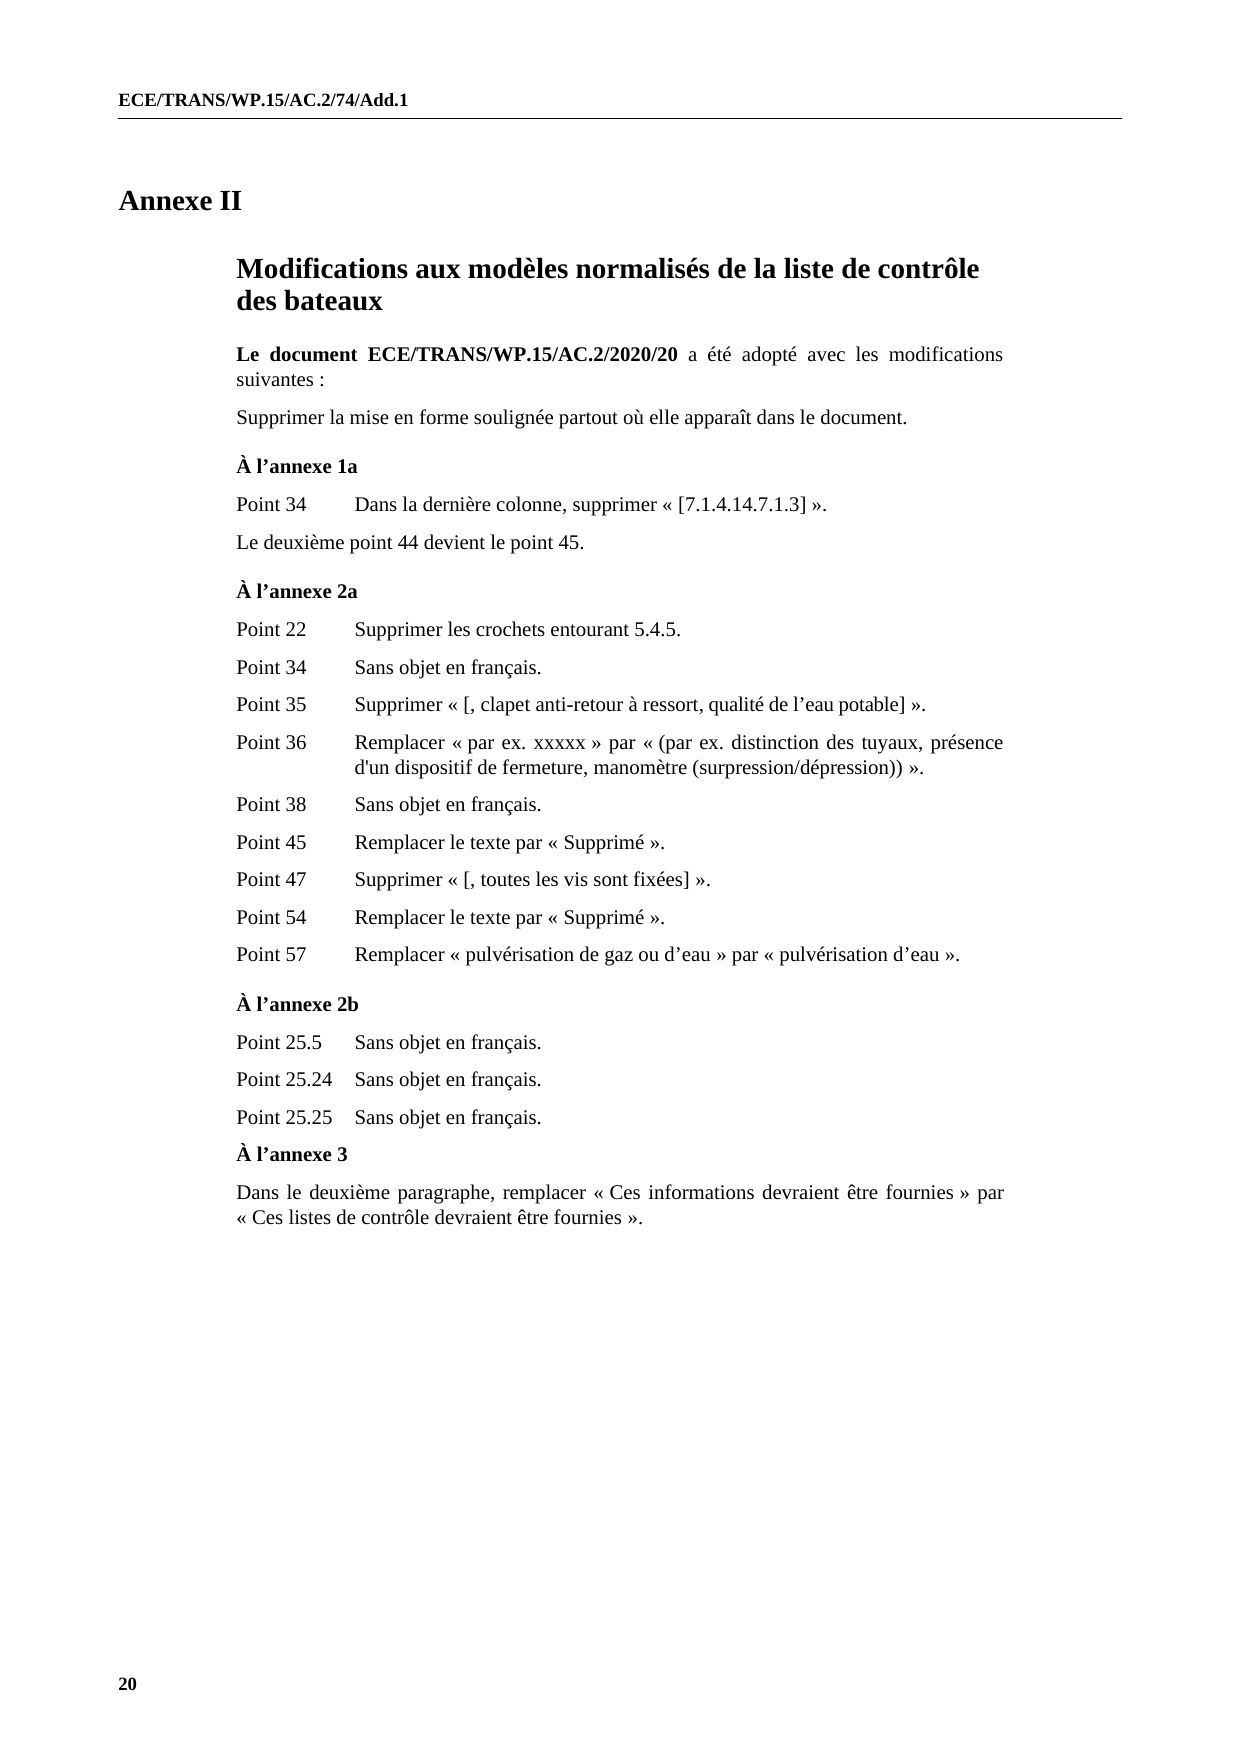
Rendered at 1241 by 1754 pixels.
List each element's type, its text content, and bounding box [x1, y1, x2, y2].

text Supprimer la mise en forme soulignée partout où elle apparaît dans le document. [236, 404, 1004, 429]
text Point 54 Remplacer le texte par « Supprimé ». [236, 904, 1004, 929]
text Modifications aux modèles normalisés de la liste de contrôle des bateaux [118, 254, 1004, 316]
text Dans le deuxième paragraphe, remplacer « Ces informations devraient être fournies » par « Ces listes de contrôle devraient être fournies ». [236, 1179, 1004, 1229]
text À l’annexe 3 [236, 1141, 1004, 1166]
text Point 35 Supprimer « [, clapet anti-retour à ressort, qualité de l’eau potable] ». [236, 691, 1004, 716]
text Point 34 Sans objet en français. [236, 654, 1004, 679]
text À l’annexe 2a [118, 579, 1004, 604]
text Point 36 Remplacer « par ex. xxxxx » par « (par ex. distinction des tuyaux, présence d'un dispositif de fermeture, manomètre (surpression/dépression)) ». [236, 729, 1004, 779]
text Le deuxième point 44 devient le point 45. [236, 529, 1004, 554]
text Point 34 Dans la dernière colonne, supprimer « [7.1.4.14.7.1.3] ». [236, 491, 1004, 516]
text Le document ECE/TRANS/WP.15/AC.2/2020/20 a été adopté avec les modifications suivantes : [236, 341, 1004, 391]
text Point 57 Remplacer « pulvérisation de gaz ou d’eau » par « pulvérisation d’eau ». [236, 941, 1004, 966]
text Point 47 Supprimer « [, toutes les vis sont fixées] ». [236, 866, 1004, 891]
text Point 25.25 Sans objet en français. [236, 1104, 1004, 1129]
text Point 25.5 Sans objet en français. [236, 1029, 1004, 1054]
text Point 25.24 Sans objet en français. [236, 1066, 1004, 1091]
text À l’annexe 2b [118, 991, 1004, 1016]
text Point 45 Remplacer le texte par « Supprimé ». [236, 829, 1004, 854]
text Point 22 Supprimer les crochets entourant 5.4.5. [236, 616, 1004, 641]
text Annexe II [118, 185, 1004, 216]
text À l’annexe 1a [118, 454, 1004, 479]
text Point 38 Sans objet en français. [236, 791, 1004, 816]
